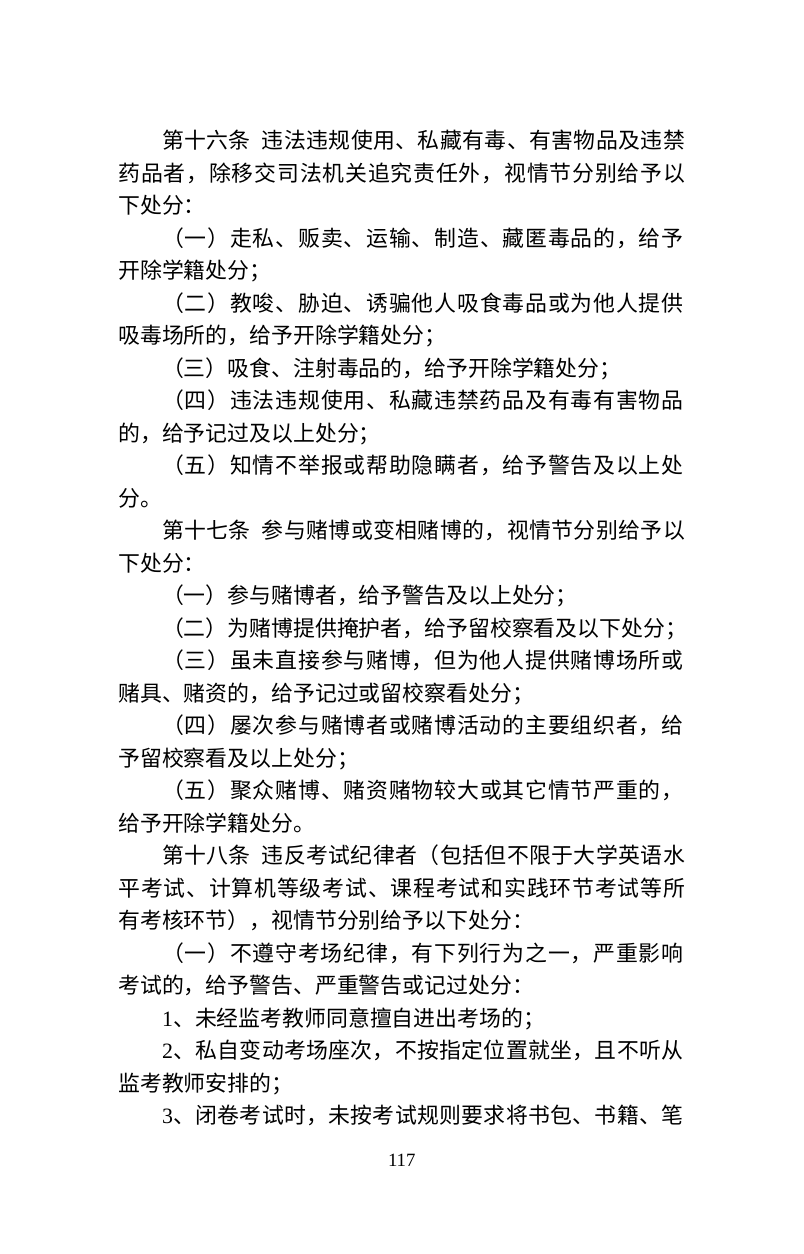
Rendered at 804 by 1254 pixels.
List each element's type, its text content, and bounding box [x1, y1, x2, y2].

text 第十七条 参与赌博或变相赌博的，视情节分别给予以下处分： [118, 513, 685, 578]
text （二）教唆、胁迫、诱骗他人吸食毒品或为他人提供吸毒场所的，给予开除学籍处分； [118, 285, 685, 350]
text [118, 1098, 685, 1130]
text （一）不遵守考场纪律，有下列行为之一，严重影响考试的，给予警告、严重警告或记过处分： [118, 935, 685, 1000]
text （三）吸食、注射毒品的，给予开除学籍处分； [118, 350, 685, 383]
text （五）聚众赌博、赌资赌物较大或其它情节严重的，给予开除学籍处分。 [118, 773, 685, 838]
text （五）知情不举报或帮助隐瞒者，给予警告及以上处分。 [118, 448, 685, 513]
text 第十八条 违反考试纪律者（包括但不限于大学英语水平考试、计算机等级考试、课程考试和实践环节考试等所有考核环节），视情节分别给予以下处分： [118, 838, 685, 935]
text 2、私自变动考场座次，不按指定位置就坐，且不听从监考教师安排的； [118, 1033, 685, 1098]
text 第十六条 违法违规使用、私藏有毒、有害物品及违禁药品者，除移交司法机关追究责任外，视情节分别给予以下处分： [118, 123, 685, 220]
text （四）违法违规使用、私藏违禁药品及有毒有害物品的，给予记过及以上处分； [118, 383, 685, 448]
text （四）屡次参与赌博者或赌博活动的主要组织者，给予留校察看及以上处分； [118, 708, 685, 773]
text （一）参与赌博者，给予警告及以上处分； [118, 578, 685, 610]
text 1、未经监考教师同意擅自进出考场的； [118, 1000, 685, 1033]
text （二）为赌博提供掩护者，给予留校察看及以下处分； [118, 610, 685, 643]
text （三）虽未直接参与赌博，但为他人提供赌博场所或赌具、赌资的，给予记过或留校察看处分； [118, 643, 685, 708]
text （一）走私、贩卖、运输、制造、藏匿毒品的，给予开除学籍处分； [118, 220, 685, 285]
